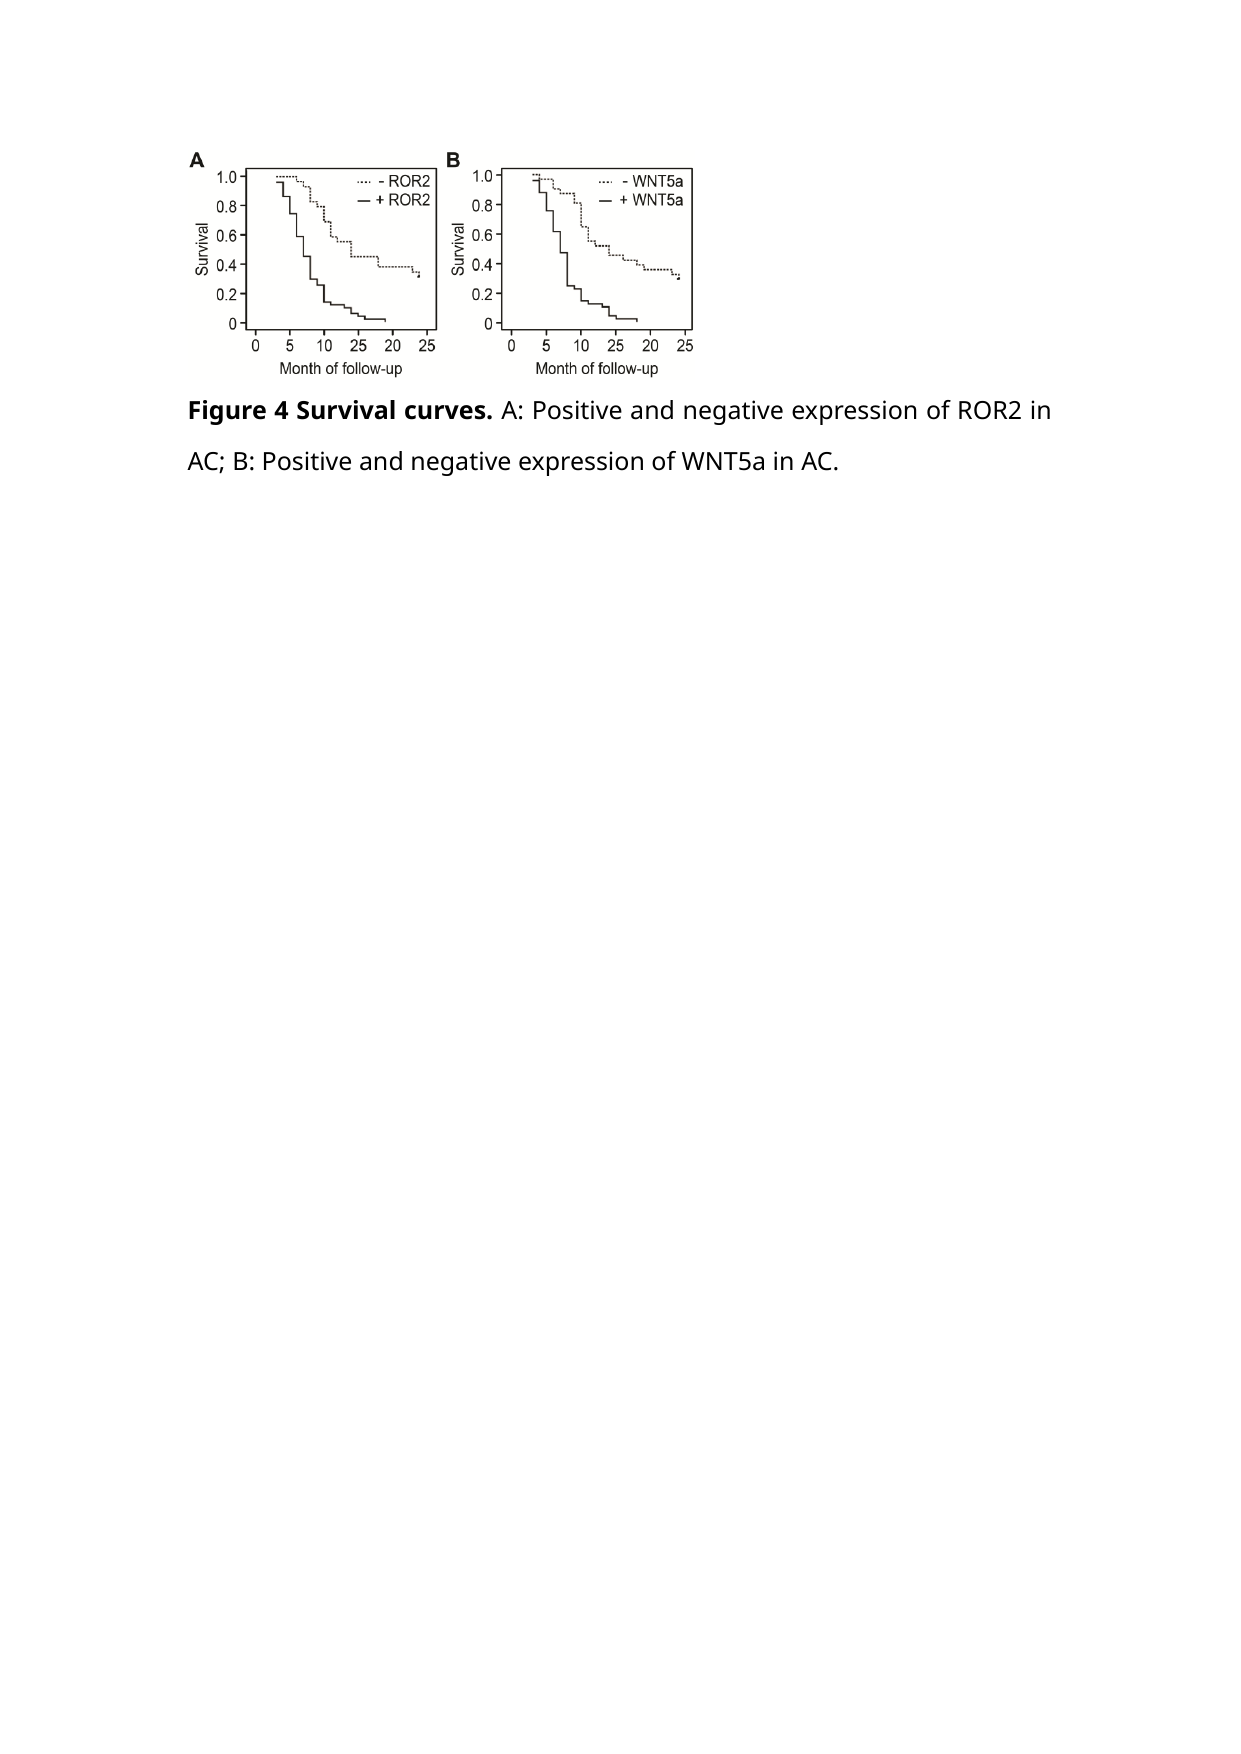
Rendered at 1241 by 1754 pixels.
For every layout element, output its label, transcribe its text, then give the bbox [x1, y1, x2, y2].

picture [187, 150, 696, 380]
text Figure 4 Survival curves. A: Positive and negative expression of ROR2 in AC; B: Positive and negative expression of WNT5a in AC. [187, 393, 1053, 478]
